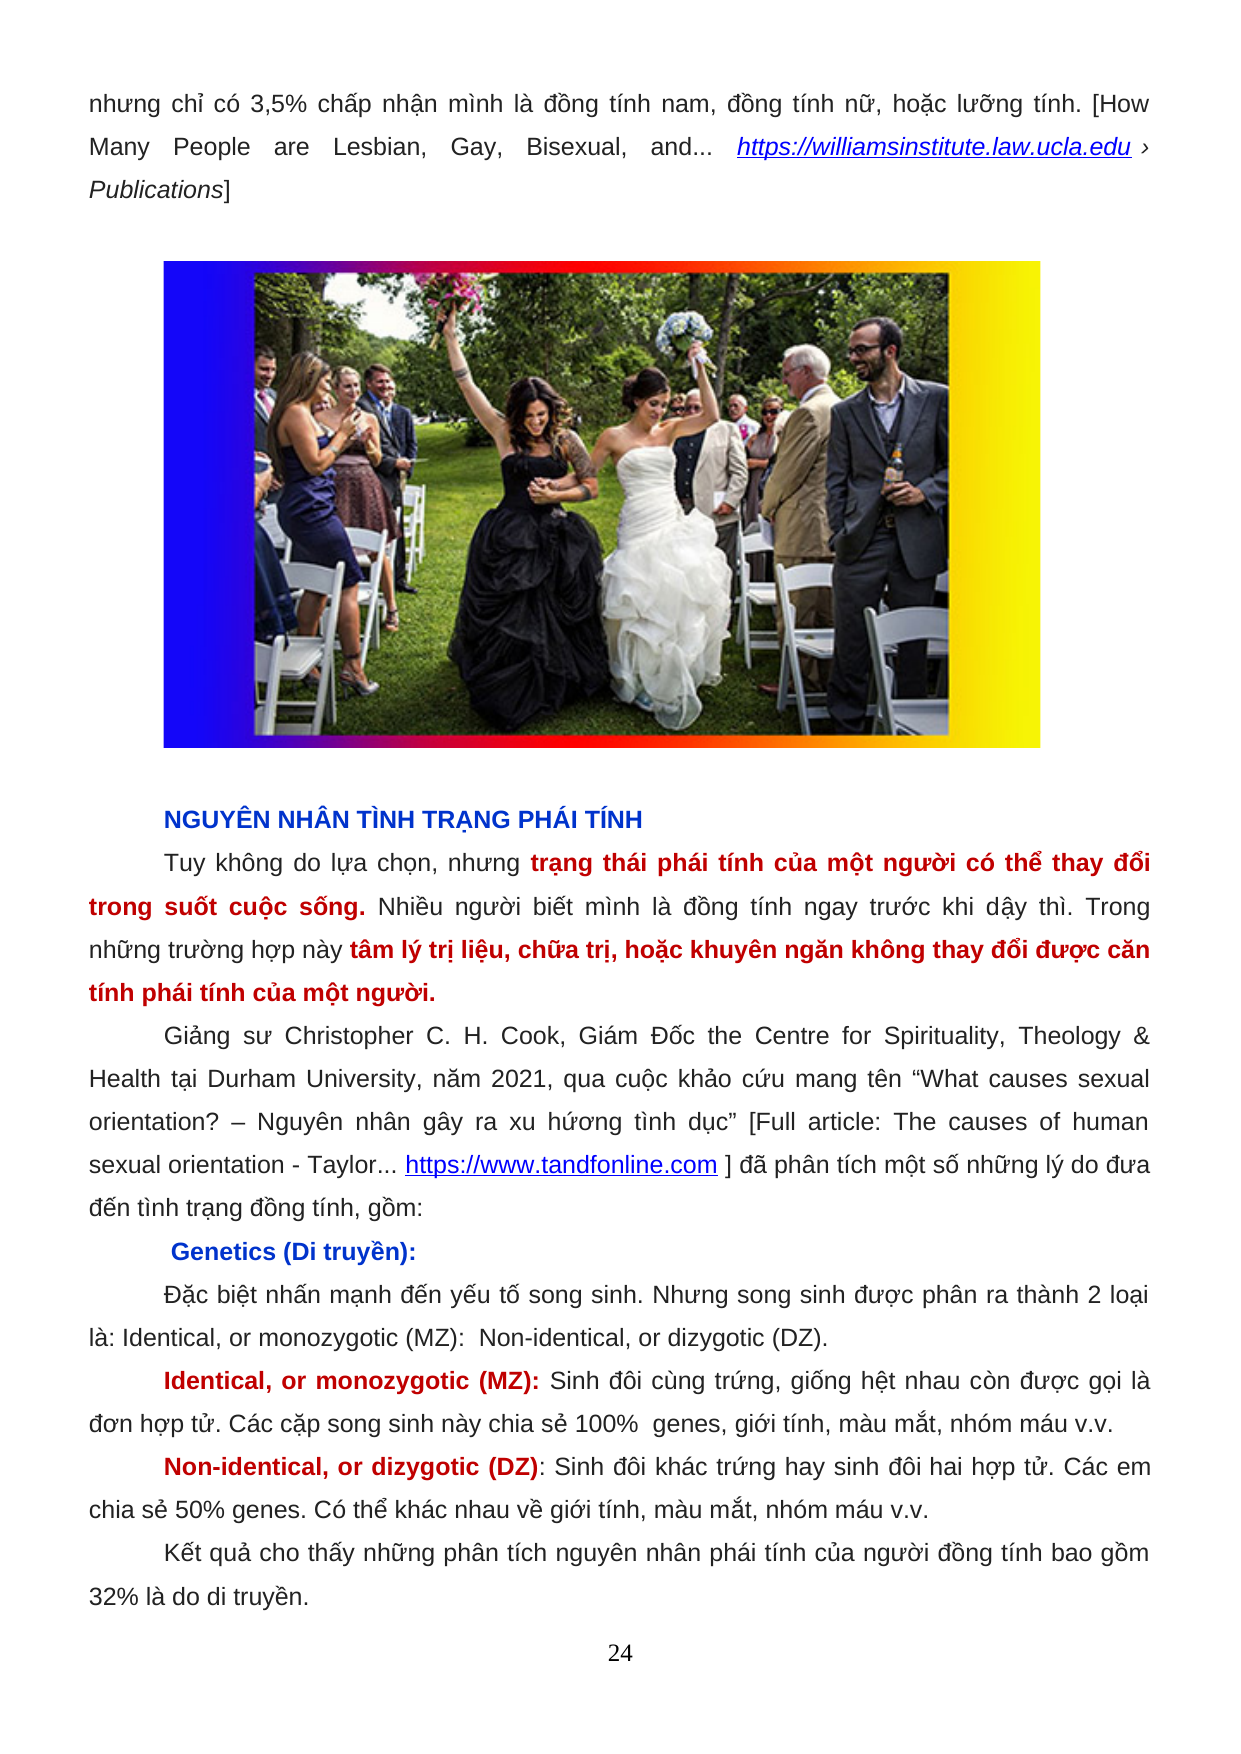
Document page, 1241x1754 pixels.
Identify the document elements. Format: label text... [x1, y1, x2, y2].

text Genetics (Di truyền): [89, 1236, 1152, 1265]
text NGUYÊN NHÂN TÌNH TRẠNG PHÁI TÍNH [89, 805, 1152, 834]
text Giảng sư Christopher C. H. Cook, Giám Đốc the Centre for Spirituality, Theology & Health tại Durham University, năm 2021, qua cuộc khảo cứu mang tên “What causes sexual orientation? – Nguyên nhân gây ra xu hứơng tình dục” [Full article: The causes of human sexual orientation - Taylor... https://www.tandfonline.com ] đã phân tích một số những lý do đưa đến tình trạng đồng tính, gồm: [89, 1021, 1152, 1222]
picture [163, 261, 1041, 748]
text Tuy không do lựa chọn, nhưng trạng thái phái tính của một người có thể thay đổi trong suốt cuộc sống. Nhiều người biết mình là đồng tính ngay trước khi dậy thì. Trong những trường hợp này tâm lý trị liệu, chữa trị, hoặc khuyên ngăn không thay đổi được căn tính phái tính của một người. [89, 848, 1152, 1006]
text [89, 89, 1152, 204]
text Kết quả cho thấy những phân tích nguyên nhân phái tính của người đồng tính bao gồm 32% là do di truyền. [89, 1538, 1152, 1610]
text Non-identical, or dizygotic (DZ): Sinh đôi khác trứng hay sinh đôi hai hợp tử. Các em chia sẻ 50% genes. Có thể khác nhau về giới tính, màu mắt, nhóm máu v.v. [89, 1452, 1152, 1524]
text Đặc biệt nhấn mạnh đến yếu tố song sinh. Nhưng song sinh được phân ra thành 2 loại là: Identical, or monozygotic (MZ): Non-identical, or dizygotic (DZ). [89, 1279, 1152, 1351]
text Identical, or monozygotic (MZ): Sinh đôi cùng trứng, giống hệt nhau còn được gọi là đơn hợp tử. Các cặp song sinh này chia sẻ 100% genes, giới tính, màu mắt, nhóm máu v.v. [89, 1366, 1152, 1438]
